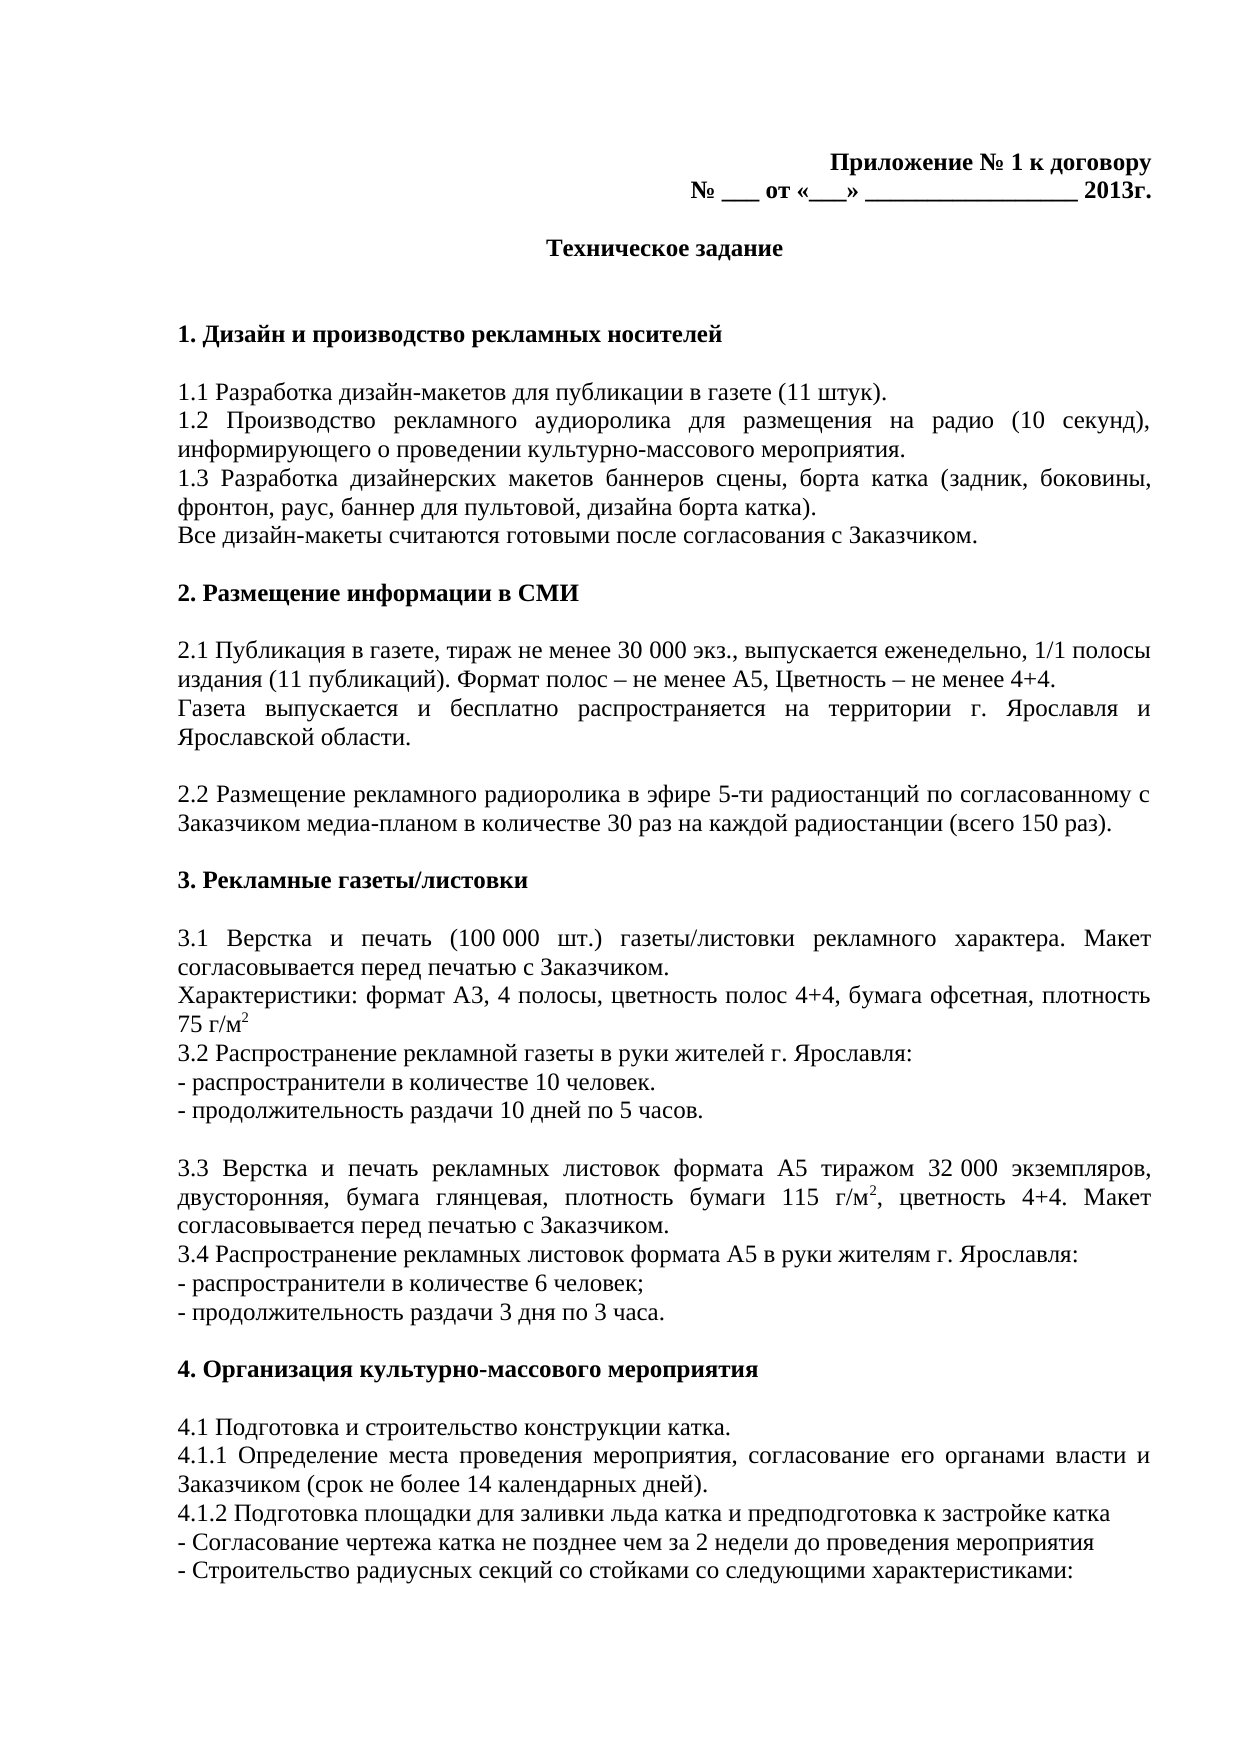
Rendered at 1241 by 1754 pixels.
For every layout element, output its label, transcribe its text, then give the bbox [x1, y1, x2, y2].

text - Согласование чертежа катка не позднее чем за 2 недели до проведения мероприятия [177, 1527, 1152, 1556]
text 1.2 Производство рекламного аудиоролика для размещения на радио (10 секунд), информирующего о проведении культурно-массового мероприятия. [177, 406, 1152, 463]
text 2.2 Размещение рекламного радиоролика в эфире 5-ти радиостанций по согласованному с Заказчиком медиа-планом в количестве 30 раз на каждой радиостанции (всего 150 раз). [177, 779, 1152, 837]
text 1.1 Разработка дизайн-макетов для публикации в газете (11 штук). [177, 377, 1152, 406]
text 4.1.2 Подготовка площадки для заливки льда катка и предподготовка к застройке катка [177, 1498, 1152, 1527]
text - продолжительность раздачи 10 дней по 5 часов. [177, 1096, 1152, 1124]
text 1.3 Разработка дизайнерских макетов баннеров сцены, борта катка (задник, боковины, фронтон, раус, баннер для пультовой, дизайна борта катка). [177, 463, 1152, 521]
text - продолжительность раздачи 3 дня по 3 часа. [177, 1297, 1152, 1326]
text Характеристики: формат А3, 4 полосы, цветность полос 4+4, бумага офсетная, плотность 75 г/м2 [177, 981, 1152, 1038]
text 2.1 Публикация в газете, тираж не менее 30 000 экз., выпускается еженедельно, 1/1 полосы издания (11 публикаций). Формат полос – не менее А5, Цветность – не менее 4+4. [177, 636, 1152, 693]
text 3.2 Распространение рекламной газеты в руки жителей г. Ярославля: [177, 1038, 1152, 1067]
text 1. Дизайн и производство рекламных носителей [177, 319, 1152, 348]
text № ___ от «___» _________________ 2013г. [177, 176, 1152, 204]
text 3. Рекламные газеты/листовки [177, 866, 1152, 894]
text 3.3 Верстка и печать рекламных листовок формата А5 тиражом 32 000 экземпляров, двусторонняя, бумага глянцевая, плотность бумаги 115 г/м2, цветность 4+4. Макет согласовывается перед печатью с Заказчиком. [177, 1153, 1152, 1239]
text - распространители в количестве 10 человек. [177, 1067, 1152, 1096]
text 4. Организация культурно-массового мероприятия [177, 1354, 1152, 1383]
text - Строительство радиусных секций со стойками со следующими характеристиками: [177, 1556, 1152, 1584]
text 3.4 Распространение рекламных листовок формата А5 в руки жителям г. Ярославля: [177, 1239, 1152, 1268]
text 4.1.1 Определение места проведения мероприятия, согласование его органами власти и Заказчиком (срок не более 14 календарных дней). [177, 1441, 1152, 1498]
text Все дизайн-макеты считаются готовыми после согласования с Заказчиком. [177, 521, 1152, 549]
text 3.1 Верстка и печать (100 000 шт.) газеты/листовки рекламного характера. Макет согласовывается перед печатью с Заказчиком. [177, 923, 1152, 981]
text - распространители в количестве 6 человек; [177, 1268, 1152, 1297]
text 2. Размещение информации в СМИ [177, 578, 1152, 607]
text Приложение № 1 к договору [177, 147, 1152, 176]
text Техническое задание [177, 233, 1152, 262]
text 4.1 Подготовка и строительство конструкции катка. [177, 1412, 1152, 1441]
text Газета выпускается и бесплатно распространяется на территории г. Ярославля и Ярославской области. [177, 693, 1152, 751]
